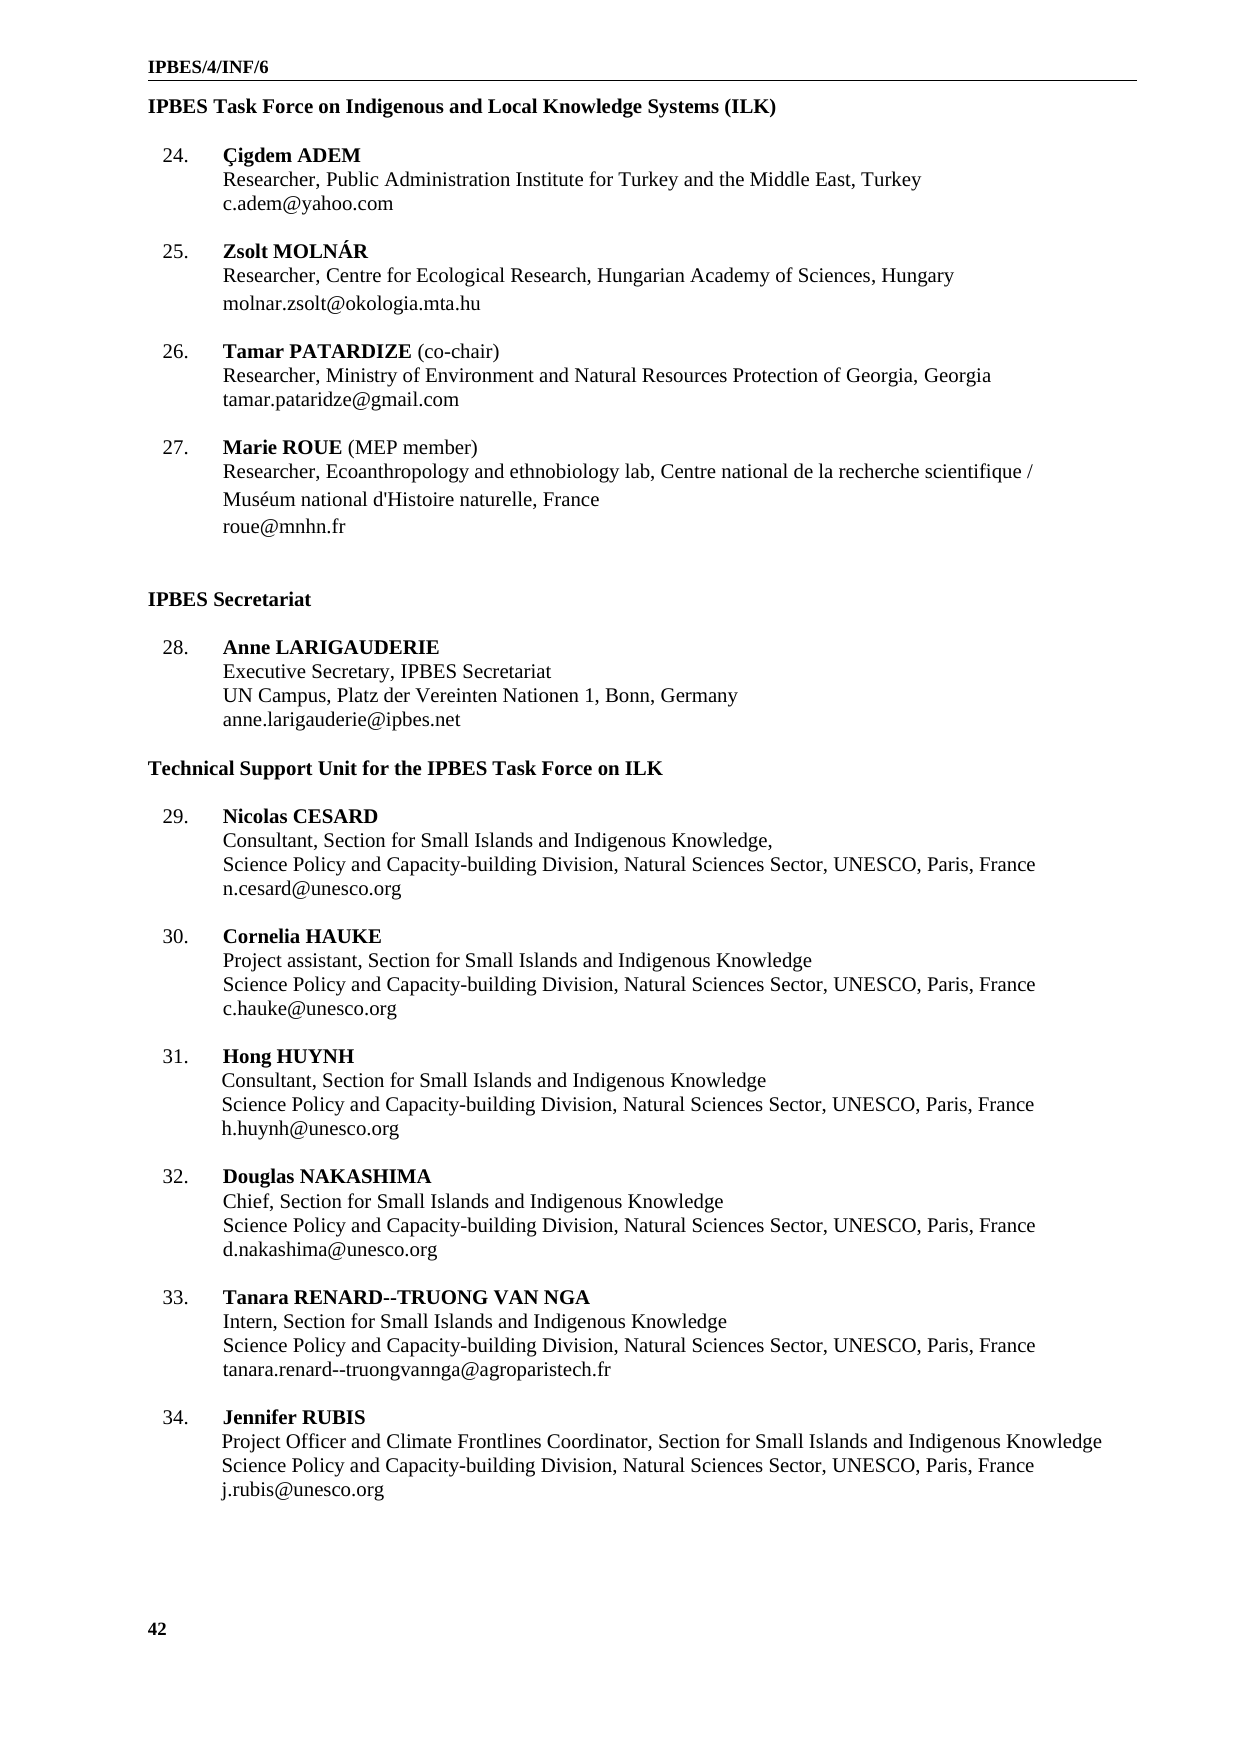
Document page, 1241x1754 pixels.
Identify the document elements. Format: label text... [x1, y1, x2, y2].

text j.rubis@unesco.org [221, 1477, 1137, 1501]
text n.cesard@unesco.org [223, 876, 1137, 900]
text tanara.renard--truongvannga@agroparistech.fr [223, 1357, 1137, 1381]
list Zsolt MOLNÁR [162, 239, 1137, 263]
list Researcher, Centre for Ecological Research, Hungarian Academy of Sciences, Hungary molnar.zsolt@okologia.mta.hu [223, 263, 1137, 314]
list Tanara RENARD--TRUONG VAN NGA [162, 1285, 1137, 1309]
text Project Officer and Climate Frontlines Coordinator, Section for Small Islands and Indigenous Knowledge [221, 1429, 1137, 1453]
text anne.larigauderie@ipbes.net [223, 707, 1137, 731]
list Nicolas CESARD [162, 803, 1137, 828]
text Science Policy and Capacity-building Division, Natural Sciences Sector, UNESCO, Paris, France [221, 1092, 1137, 1116]
text h.huynh@unesco.org [221, 1116, 1137, 1140]
text Science Policy and Capacity-building Division, Natural Sciences Sector, UNESCO, Paris, France [223, 1213, 1137, 1237]
text UN Campus, Platz der Vereinten Nationen 1, Bonn, Germany [223, 683, 1137, 707]
text Science Policy and Capacity-building Division, Natural Sciences Sector, UNESCO, Paris, France [223, 972, 1137, 996]
list Marie ROUE (MEP member) [162, 435, 1137, 459]
text IPBES Secretariat [148, 587, 1137, 611]
text c.hauke@unesco.org [223, 996, 1137, 1020]
text Project assistant, Section for Small Islands and Indigenous Knowledge [223, 948, 1137, 972]
list Çigdem ADEM [162, 143, 1137, 167]
list Cornelia HAUKE [162, 924, 1137, 948]
text d.nakashima@unesco.org [223, 1237, 1137, 1261]
text Technical Support Unit for the IPBES Task Force on ILK [148, 755, 1137, 779]
list Tamar PATARDIZE (co-chair) [162, 339, 1137, 363]
list Hong HUYNH [162, 1044, 1137, 1068]
text Researcher, Ministry of Environment and Natural Resources Protection of Georgia, Georgia [223, 363, 1137, 387]
list Anne LARIGAUDERIE [162, 635, 1137, 659]
text IPBES Task Force on Indigenous and Local Knowledge Systems (ILK) [148, 94, 1137, 118]
text tamar.pataridze@gmail.com [223, 387, 1137, 411]
text Science Policy and Capacity-building Division, Natural Sciences Sector, UNESCO, Paris, France [223, 852, 1137, 876]
text Consultant, Section for Small Islands and Indigenous Knowledge, [223, 828, 1137, 852]
text Science Policy and Capacity-building Division, Natural Sciences Sector, UNESCO, Paris, France [223, 1333, 1137, 1357]
list Jennifer RUBIS [162, 1405, 1137, 1429]
list Researcher, Ecoanthropology and ethnobiology lab, Centre national de la recherche scientifique / Muséum national d'Histoire naturelle, France roue@mnhn.fr [223, 459, 1137, 538]
text Science Policy and Capacity-building Division, Natural Sciences Sector, UNESCO, Paris, France [221, 1453, 1137, 1477]
text Consultant, Section for Small Islands and Indigenous Knowledge [221, 1068, 1137, 1092]
text Intern, Section for Small Islands and Indigenous Knowledge [223, 1309, 1137, 1333]
text c.adem@yahoo.com [223, 191, 1137, 215]
text Executive Secretary, IPBES Secretariat [223, 659, 1137, 683]
list Douglas NAKASHIMA [162, 1164, 1137, 1188]
text Chief, Section for Small Islands and Indigenous Knowledge [223, 1188, 1137, 1213]
text Researcher, Public Administration Institute for Turkey and the Middle East, Turkey [223, 167, 1137, 191]
